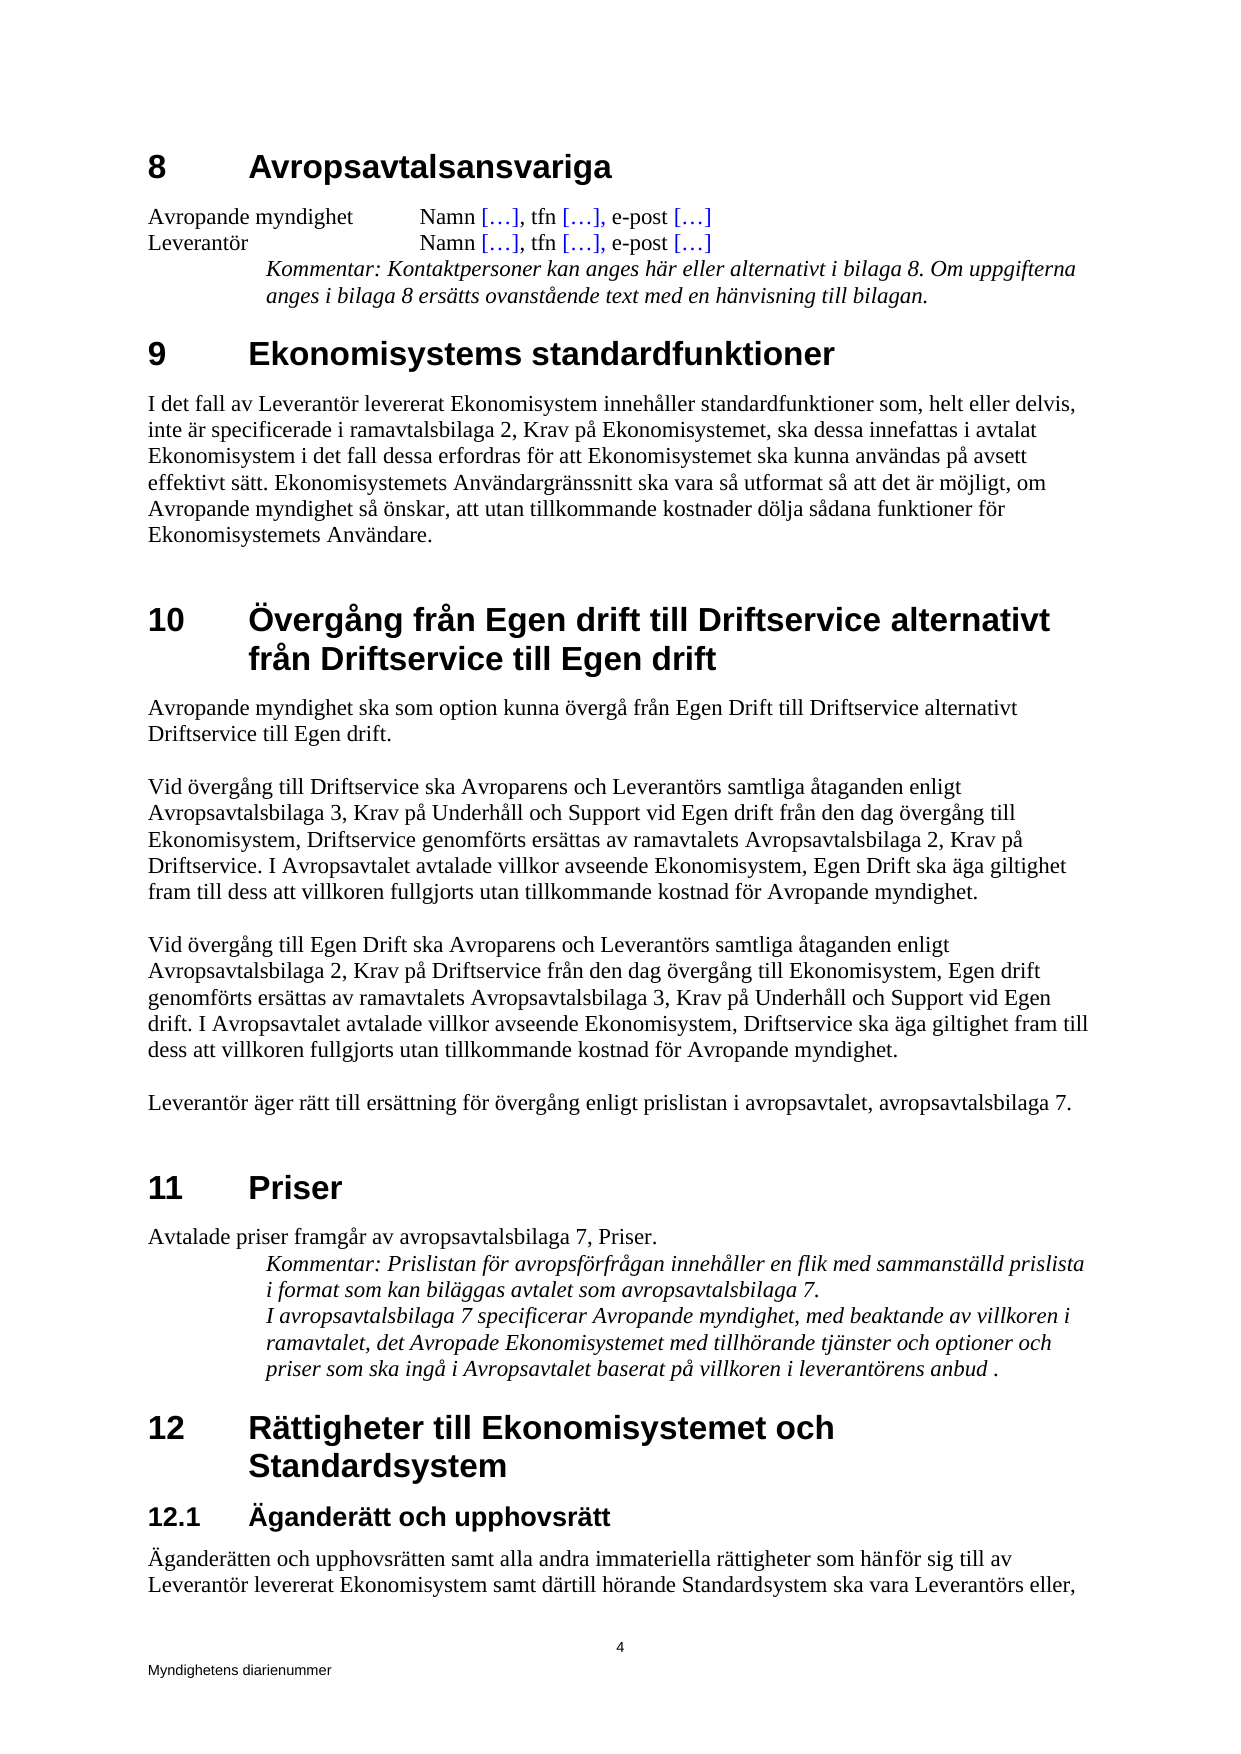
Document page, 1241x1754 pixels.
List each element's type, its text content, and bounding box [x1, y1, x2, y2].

text Kommentar: Prislistan för avropsförfrågan innehåller en flik med sammanställd prislista i format som kan biläggas avtalet som avropsavtalsbilaga 7. [266, 1250, 1093, 1302]
text Leverantör Namn […], tfn […], e-post […] [148, 229, 1093, 255]
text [148, 1545, 1093, 1598]
text Avropande myndighet Namn […], tfn […], e-post […] [148, 203, 1093, 229]
text Ekonomisystems standardfunktioner [148, 334, 1093, 373]
text I avropsavtalsbilaga 7 specificerar Avropande myndighet, med beaktande av villkoren i ramavtalet, det Avropade Ekonomisystemet med tillhörande tjänster och optioner och priser som ska ingå i Avropsavtalet baserat på villkoren i leverantörens anbud . [266, 1302, 1093, 1382]
text Avtalade priser framgår av avropsavtalsbilaga 7, Priser. [148, 1223, 1093, 1250]
text Äganderätt och upphovsrätt [148, 1501, 1093, 1533]
text I det fall av Leverantör levererat Ekonomisystem innehåller standardfunktioner som, helt eller delvis, inte är specificerade i ramavtalsbilaga 2, Krav på Ekonomisystemet, ska dessa innefattas i avtalat Ekonomisystem i det fall dessa erfordras för att Ekonomisystemet ska kunna användas på avsett effektivt sätt. Ekonomisystemets Användargränssnitt ska vara så utformat så att det är möjligt, om Avropande myndighet så önskar, att utan tillkommande kostnader dölja sådana funktioner för Ekonomisystemets Användare. [148, 389, 1093, 548]
text Avropande myndighet ska som option kunna övergå från Egen Drift till Driftservice alternativt Driftservice till Egen drift. [148, 694, 1093, 747]
text Priser [148, 1168, 1093, 1207]
text Leverantör äger rätt till ersättning för övergång enligt prislistan i avropsavtalet, avropsavtalsbilaga 7. [148, 1089, 1093, 1116]
text Övergång från Egen drift till Driftservice alternativt från Driftservice till Egen drift [148, 600, 1093, 677]
text Rättigheter till Ekonomisystemet och Standardsystem [148, 1408, 1093, 1485]
text Kommentar: Kontaktpersoner kan anges här eller alternativt i bilaga 8. Om uppgifterna anges i bilaga 8 ersätts ovanstående text med en hänvisning till bilagan. [266, 255, 1093, 308]
text Vid övergång till Egen Drift ska Avroparens och Leverantörs samtliga åtaganden enligt Avropsavtalsbilaga 2, Krav på Driftservice från den dag övergång till Ekonomisystem, Egen drift genomförts ersättas av ramavtalets Avropsavtalsbilaga 3, Krav på Underhåll och Support vid Egen drift. I Avropsavtalet avtalade villkor avseende Ekonomisystem, Driftservice ska äga giltighet fram till dess att villkoren fullgjorts utan tillkommande kostnad för Avropande myndighet. [148, 931, 1093, 1063]
text Avropsavtalsansvariga [148, 148, 1093, 186]
text Vid övergång till Driftservice ska Avroparens och Leverantörs samtliga åtaganden enligt Avropsavtalsbilaga 3, Krav på Underhåll och Support vid Egen drift från den dag övergång till Ekonomisystem, Driftservice genomförts ersättas av ramavtalets Avropsavtalsbilaga 2, Krav på Driftservice. I Avropsavtalet avtalade villkor avseende Ekonomisystem, Egen Drift ska äga giltighet fram till dess att villkoren fullgjorts utan tillkommande kostnad för Avropande myndighet. [148, 773, 1093, 905]
